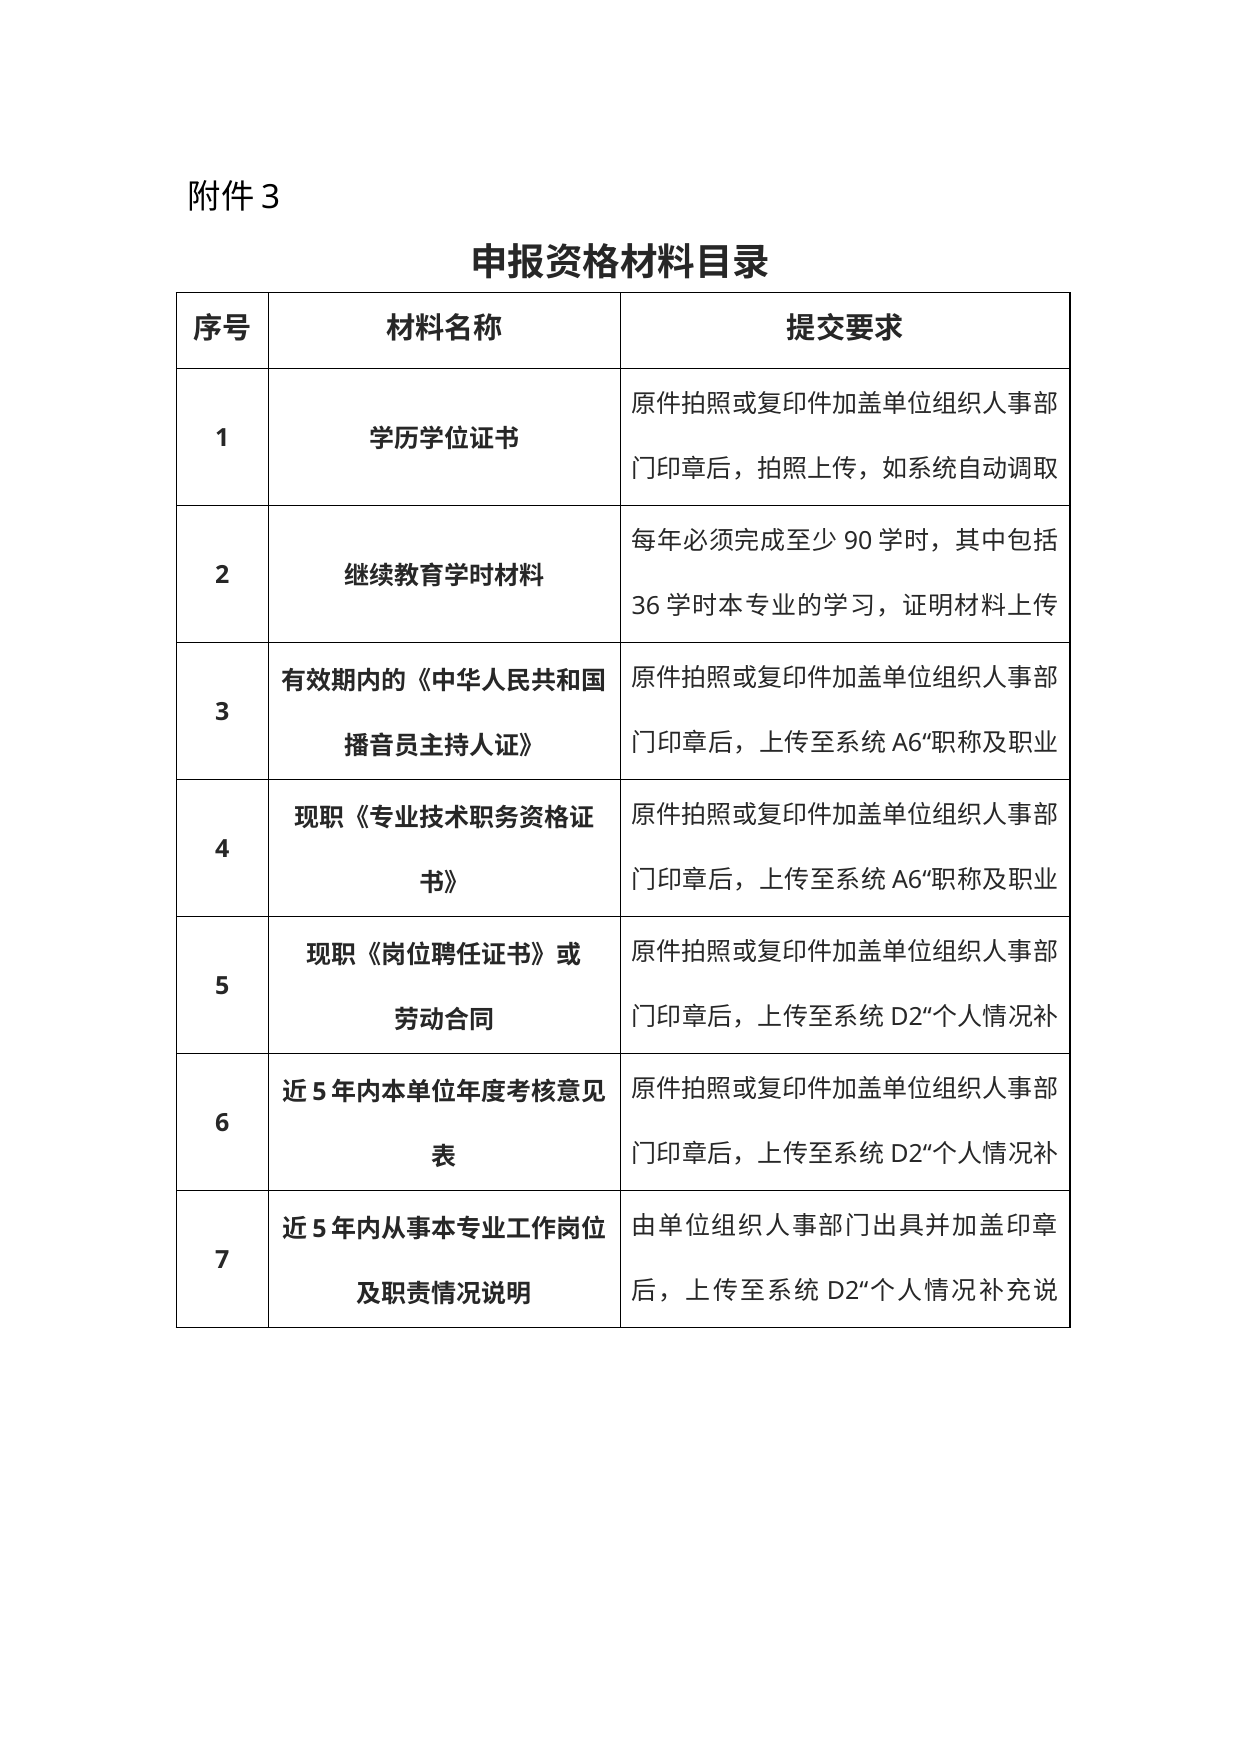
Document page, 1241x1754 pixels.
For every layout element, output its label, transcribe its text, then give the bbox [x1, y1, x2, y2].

table_cell 现职《专业技术职务资格证书》 [269, 780, 620, 916]
table_cell 原件拍照或复印件加盖单位组织人事部门印章后，拍照上传，如系统自动调取出来则不需重复上传 [621, 369, 1069, 505]
text 附件3 [187, 162, 1053, 227]
table_cell 原件拍照或复印件加盖单位组织人事部门印章后，上传至系统D2“个人情况补充说明”中 [621, 917, 1069, 1053]
table_cell 近5年内从事本专业工作岗位及职责情况说明 [269, 1191, 620, 1327]
list 申报资格材料目录 [187, 227, 1053, 292]
table_cell 原件拍照或复印件加盖单位组织人事部门印章后，上传至系统A6“职称及职业资格信息”中 [621, 780, 1069, 916]
table_cell 由单位组织人事部门出具并加盖印章后，上传至系统D2“个人情况补充说明”中 [621, 1191, 1069, 1327]
table_cell 4 [177, 780, 268, 916]
table_cell 有效期内的《中华人民共和国播音员主持人证》 [269, 643, 620, 779]
table_cell 2 [177, 506, 268, 642]
table_cell 原件拍照或复印件加盖单位组织人事部门印章后，上传至系统A6“职称及职业资格信息”中 [621, 643, 1069, 779]
table_header 序号 [177, 293, 268, 368]
table_header 材料名称 [269, 293, 620, 368]
table_cell 学历学位证书 [269, 369, 620, 505]
table_cell 1 [177, 369, 268, 505]
table_cell 近5年内本单位年度考核意见表 [269, 1054, 620, 1190]
table_cell 原件拍照或复印件加盖单位组织人事部门印章后，上传至系统D2“个人情况补充说明”中 [621, 1054, 1069, 1190]
table_cell 现职《岗位聘任证书》或 劳动合同 [269, 917, 620, 1053]
table_cell 7 [177, 1191, 268, 1327]
table_header 提交要求 [621, 293, 1069, 368]
table_cell 5 [177, 917, 268, 1053]
table_cell 6 [177, 1054, 268, 1190]
table_cell 每年必须完成至少90学时，其中包括36学时本专业的学习，证明材料上传至系统D2“个人情况补充说明”中 [621, 506, 1069, 642]
table_cell 继续教育学时材料 [269, 506, 620, 642]
table_cell 3 [177, 643, 268, 779]
